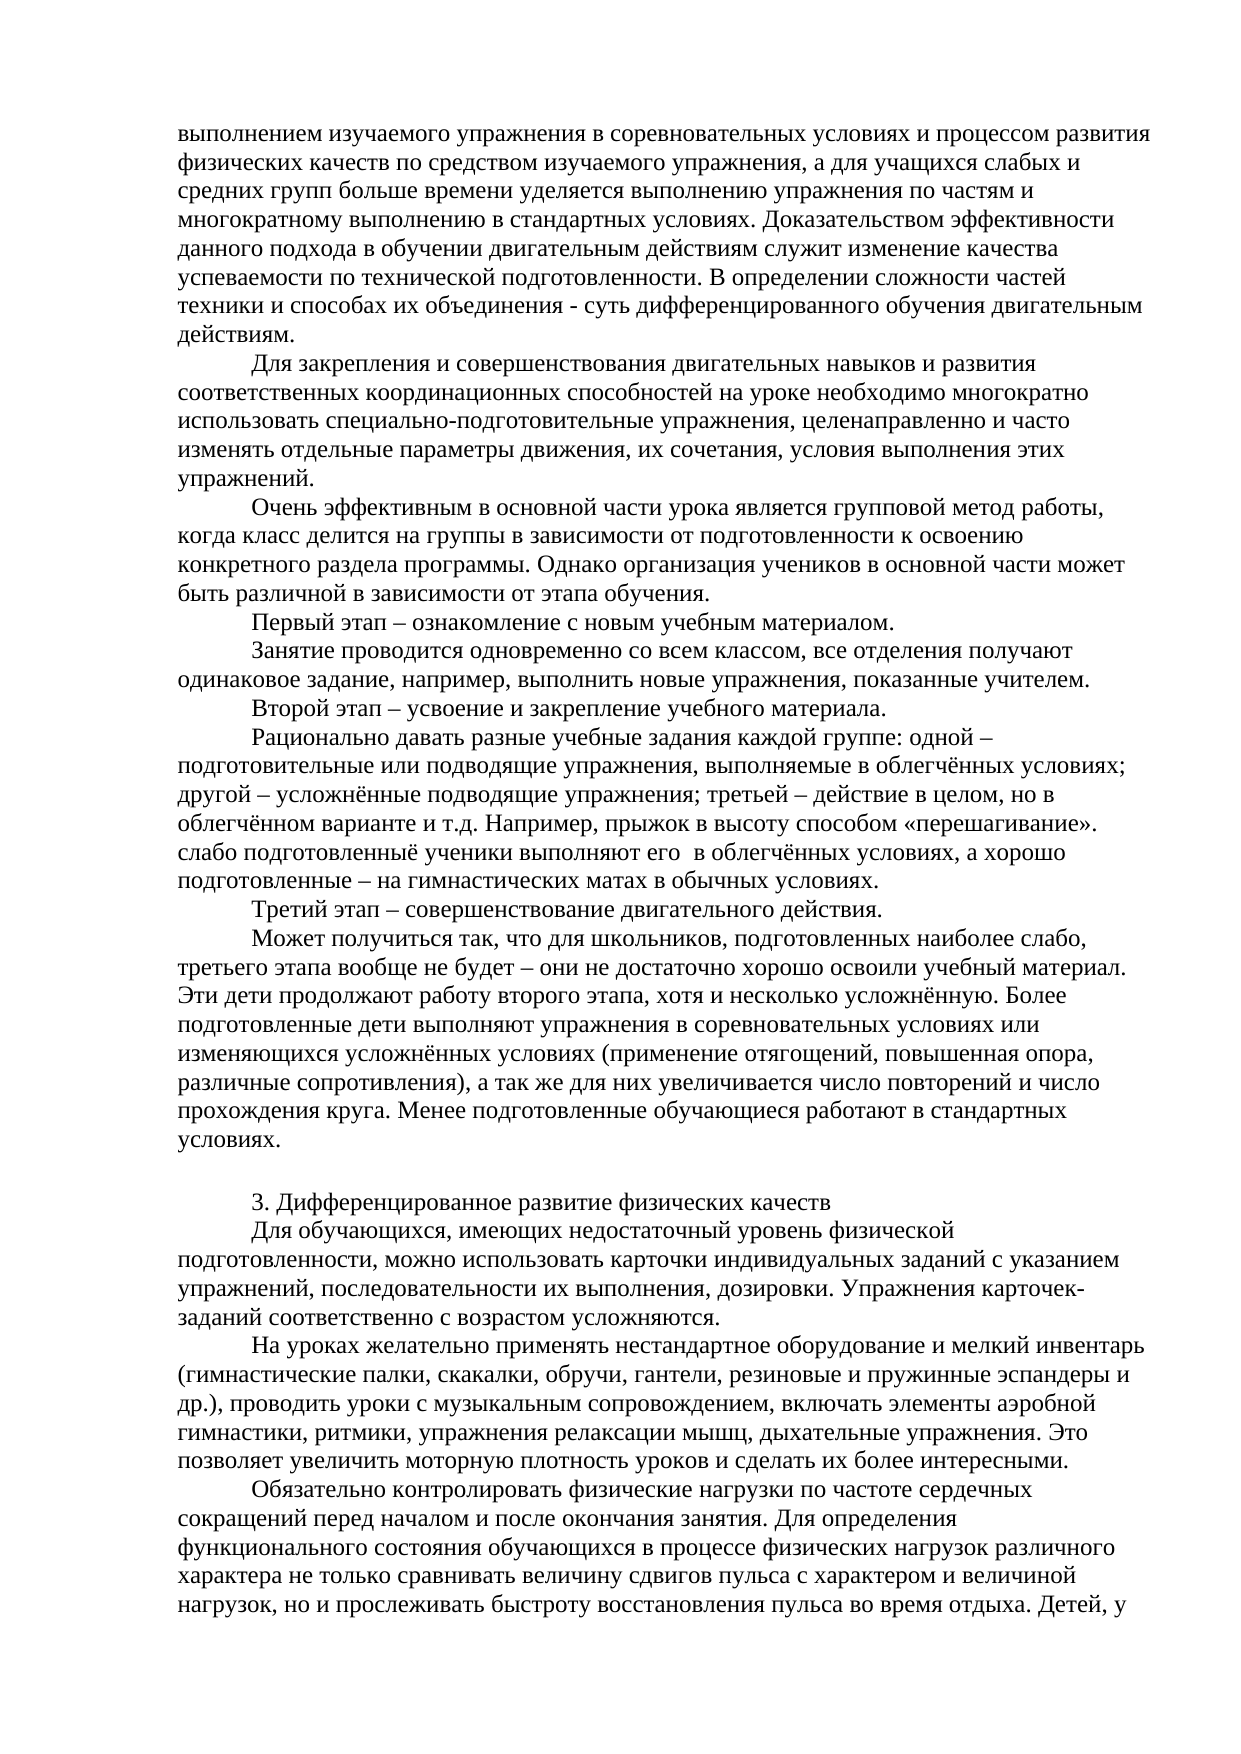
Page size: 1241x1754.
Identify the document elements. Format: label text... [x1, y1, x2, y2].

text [177, 118, 1152, 348]
text Первый этап – ознакомление с новым учебным материалом. [177, 607, 1152, 636]
text Может получиться так, что для школьников, подготовленных наиболее слабо, третьего этапа вообще не будет – они не достаточно хорошо освоили учебный материал. Эти дети продолжают работу второго этапа, хотя и несколько усложнённую. Более подготовленные дети выполняют упражнения в соревновательных условиях или изменяющихся усложнённых условиях (применение отягощений, повышенная опора, различные сопротивления), а так же для них увеличивается число повторений и число прохождения круга. Менее подготовленные обучающиеся работают в стандартных условиях. [177, 923, 1152, 1153]
text Очень эффективным в основной части урока является групповой метод работы, когда класс делится на группы в зависимости от подготовленности к освоению конкретного раздела программы. Однако организация учеников в основной части может быть различной в зависимости от этапа обучения. [177, 492, 1152, 607]
text Второй этап – усвоение и закрепление учебного материала. [177, 693, 1152, 722]
text Для закрепления и совершенствования двигательных навыков и развития соответственных координационных способностей на уроке необходимо многократно использовать специально-подготовительные упражнения, целенаправленно и часто изменять отдельные параметры движения, их сочетания, условия выполнения этих упражнений. [177, 348, 1152, 492]
text 3. Дифференцированное развитие физических качеств [177, 1153, 1152, 1216]
text На уроках желательно применять нестандартное оборудование и мелкий инвентарь (гимнастические палки, скакалки, обручи, гантели, резиновые и пружинные эспандеры и др.), проводить уроки с музыкальным сопровождением, включать элементы аэробной гимнастики, ритмики, упражнения релаксации мышц, дыхательные упражнения. Это позволяет увеличить моторную плотность уроков и сделать их более интересными. [177, 1331, 1152, 1474]
text Для обучающихся, имеющих недостаточный уровень физической подготовленности, можно использовать карточки индивидуальных заданий с указанием упражнений, последовательности их выполнения, дозировки. Упражнения карточек-заданий соответственно с возрастом усложняются. [177, 1216, 1152, 1331]
text Занятие проводится одновременно со всем классом, все отделения получают одинаковое задание, например, выполнить новые упражнения, показанные учителем. [177, 636, 1152, 693]
text Рационально давать разные учебные задания каждой группе: одной – подготовительные или подводящие упражнения, выполняемые в облегчённых условиях; другой – усложнённые подводящие упражнения; третьей – действие в целом, но в облегчённом варианте и т.д. Например, прыжок в высоту способом «перешагивание». слабо подготовленныё ученики выполняют его в облегчённых условиях, а хорошо подготовленные – на гимнастических матах в обычных условиях. [177, 722, 1152, 894]
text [177, 1474, 1152, 1618]
text Третий этап – совершенствование двигательного действия. [177, 894, 1152, 923]
